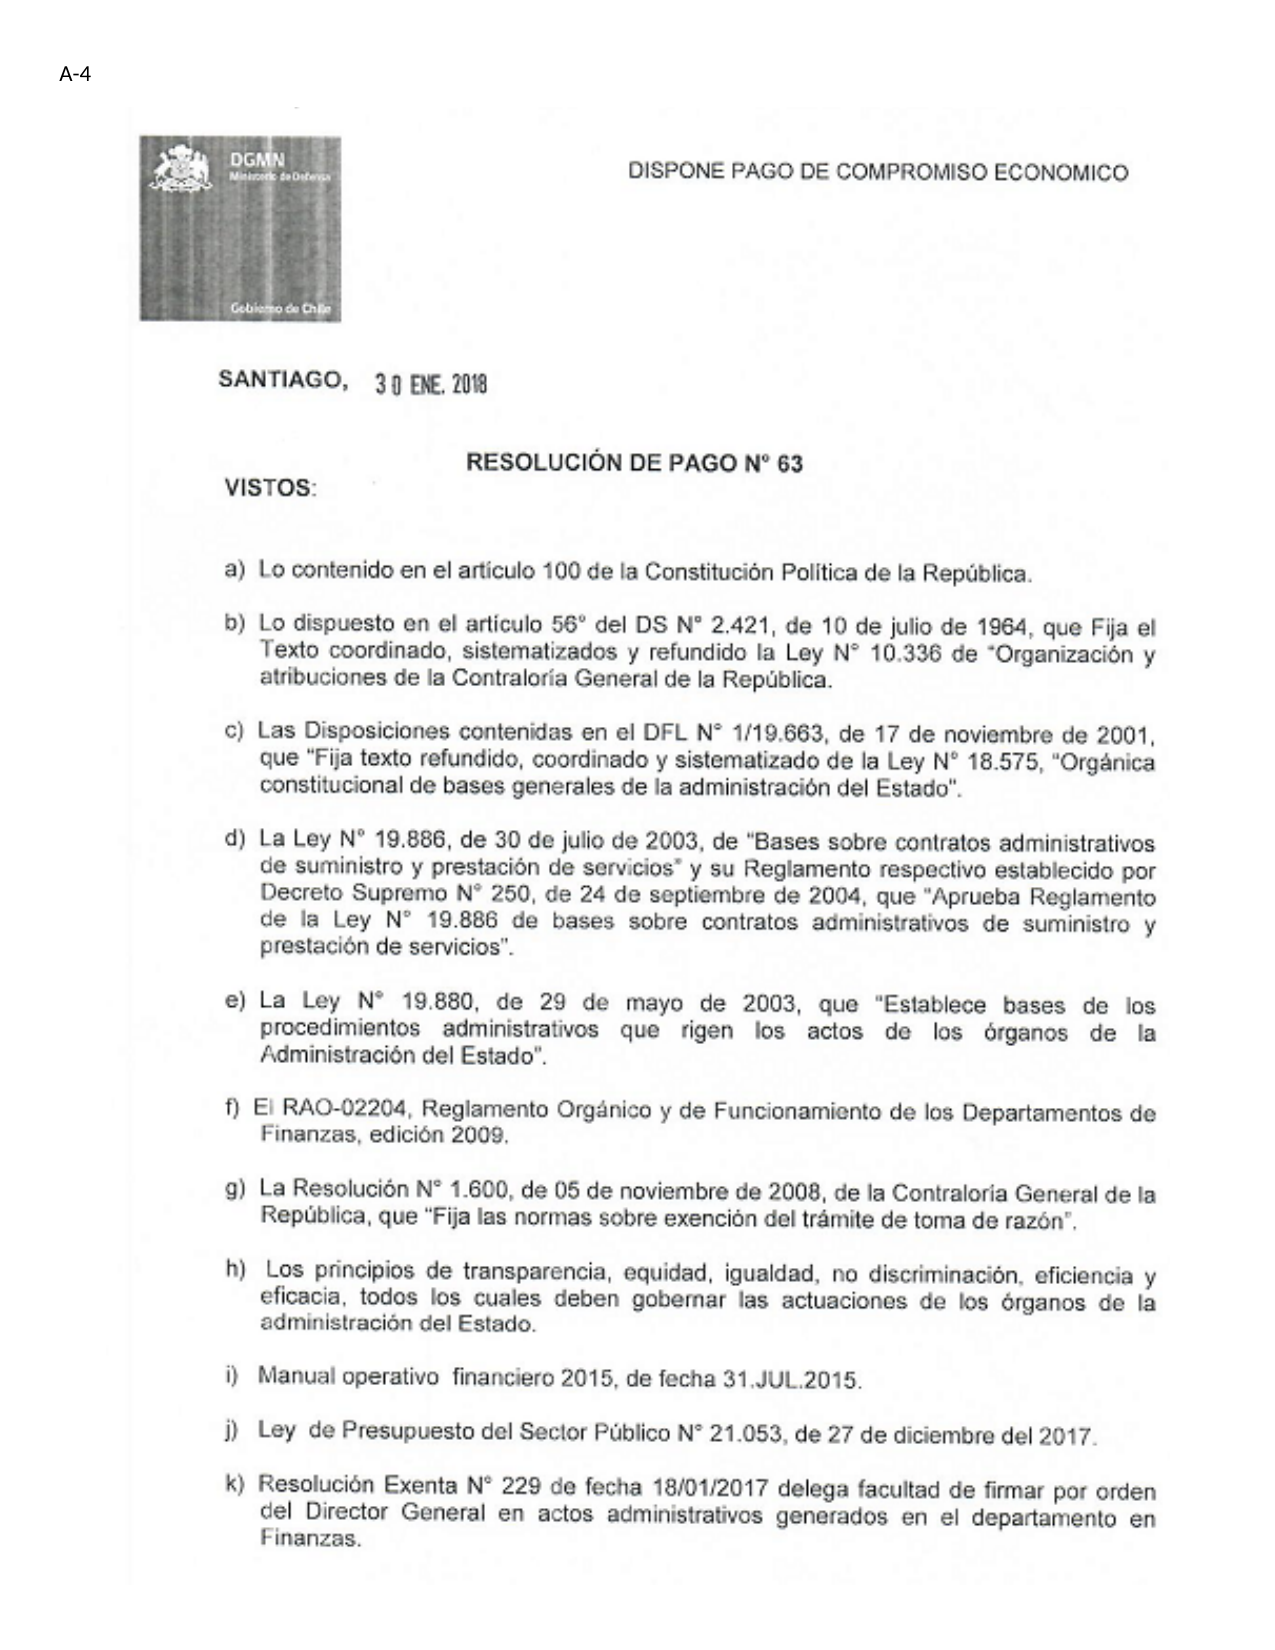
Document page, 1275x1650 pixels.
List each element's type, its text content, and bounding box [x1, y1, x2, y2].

text A-4 [59, 59, 1226, 87]
picture [106, 107, 1170, 1585]
